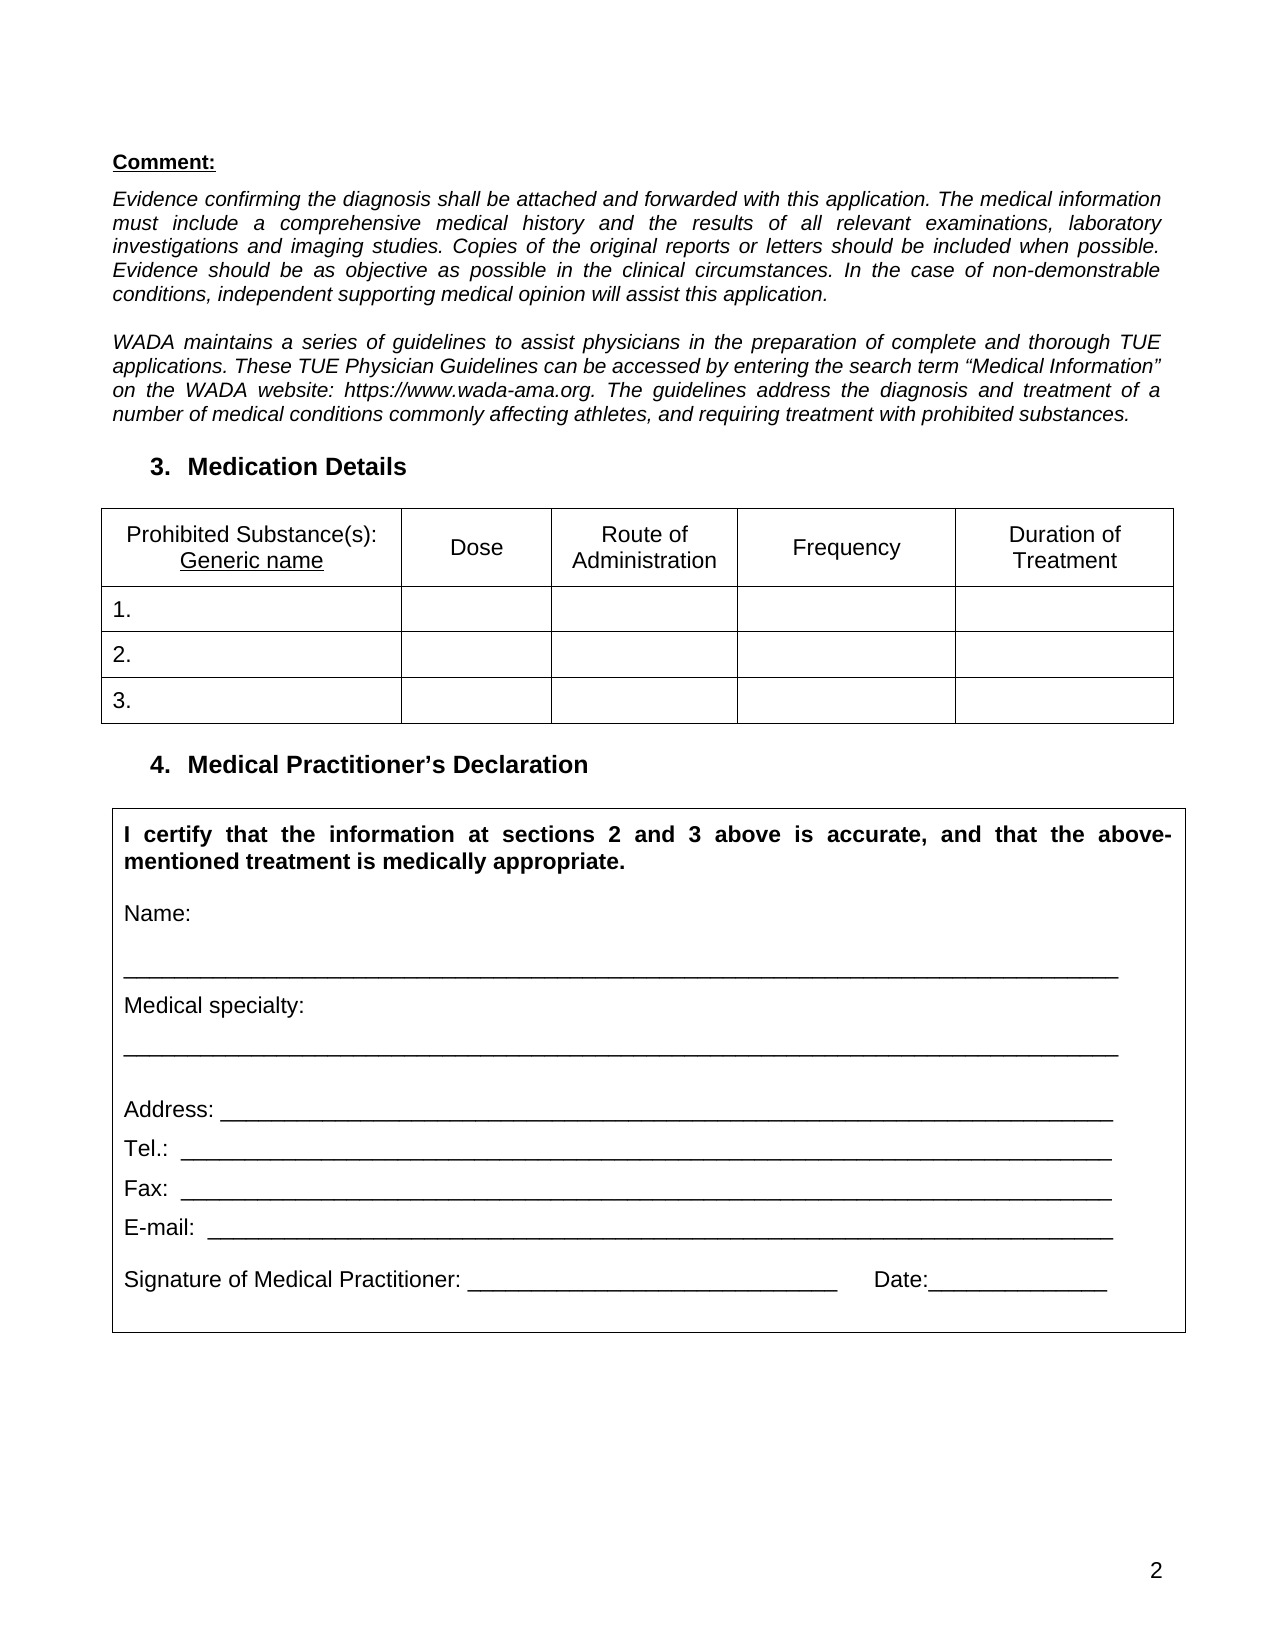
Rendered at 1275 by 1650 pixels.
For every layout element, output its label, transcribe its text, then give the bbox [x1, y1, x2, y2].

list Medical Practitioner’s Declaration [150, 750, 1162, 779]
text WADA maintains a series of guidelines to assist physicians in the preparation of complete and thorough TUE applications. These TUE Physician Guidelines can be accessed by entering the search term “Medical Information” on the WADA website: https://www.wada-ama.org. The guidelines address the diagnosis and treatment of a number of medical conditions commonly affecting athletes, and requiring treatment with prohibited substances. [112, 330, 1162, 426]
table_header Dose [402, 509, 551, 586]
table_cell 3. [102, 678, 401, 723]
table_cell [956, 678, 1173, 723]
table_cell [956, 632, 1173, 677]
table_cell [402, 678, 551, 723]
table_cell [738, 678, 955, 723]
table_cell 1. [102, 587, 401, 631]
table_header Prohibited Substance(s): Generic name [102, 509, 401, 586]
table_cell [552, 678, 737, 723]
text Comment: [112, 150, 1162, 174]
table_cell [402, 587, 551, 631]
list Medication Details [150, 452, 1162, 481]
table_cell 2. [102, 632, 401, 677]
table_cell [738, 587, 955, 631]
table_cell [738, 632, 955, 677]
text Evidence confirming the diagnosis shall be attached and forwarded with this application. The medical information must include a comprehensive medical history and the results of all relevant examinations, laboratory investigations and imaging studies. Copies of the original reports or letters should be included when possible. Evidence should be as objective as possible in the clinical circumstances. In the case of non-demonstrable conditions, independent supporting medical opinion will assist this application. [112, 186, 1162, 306]
table_header Duration of Treatment [956, 509, 1173, 586]
table_cell [552, 587, 737, 631]
table_header Frequency [738, 509, 955, 586]
table_cell [402, 632, 551, 677]
table_cell [956, 587, 1173, 631]
table_header I certify that the information at sections 2 and 3 above is accurate, and that the above-mentioned treatment is medically appropriate. Name: ______________________________________________________________________________ Medical specialty: ______________________________________________________________________________ Address: ______________________________________________________________________ Tel.: _________________________________________________________________________ Fax: _________________________________________________________________________ E-mail: _______________________________________________________________________ Signature of Medical Practitioner: _____________________________ Date:______________ [113, 809, 1185, 1332]
table_header Route of Administration [552, 509, 737, 586]
table_cell [552, 632, 737, 677]
